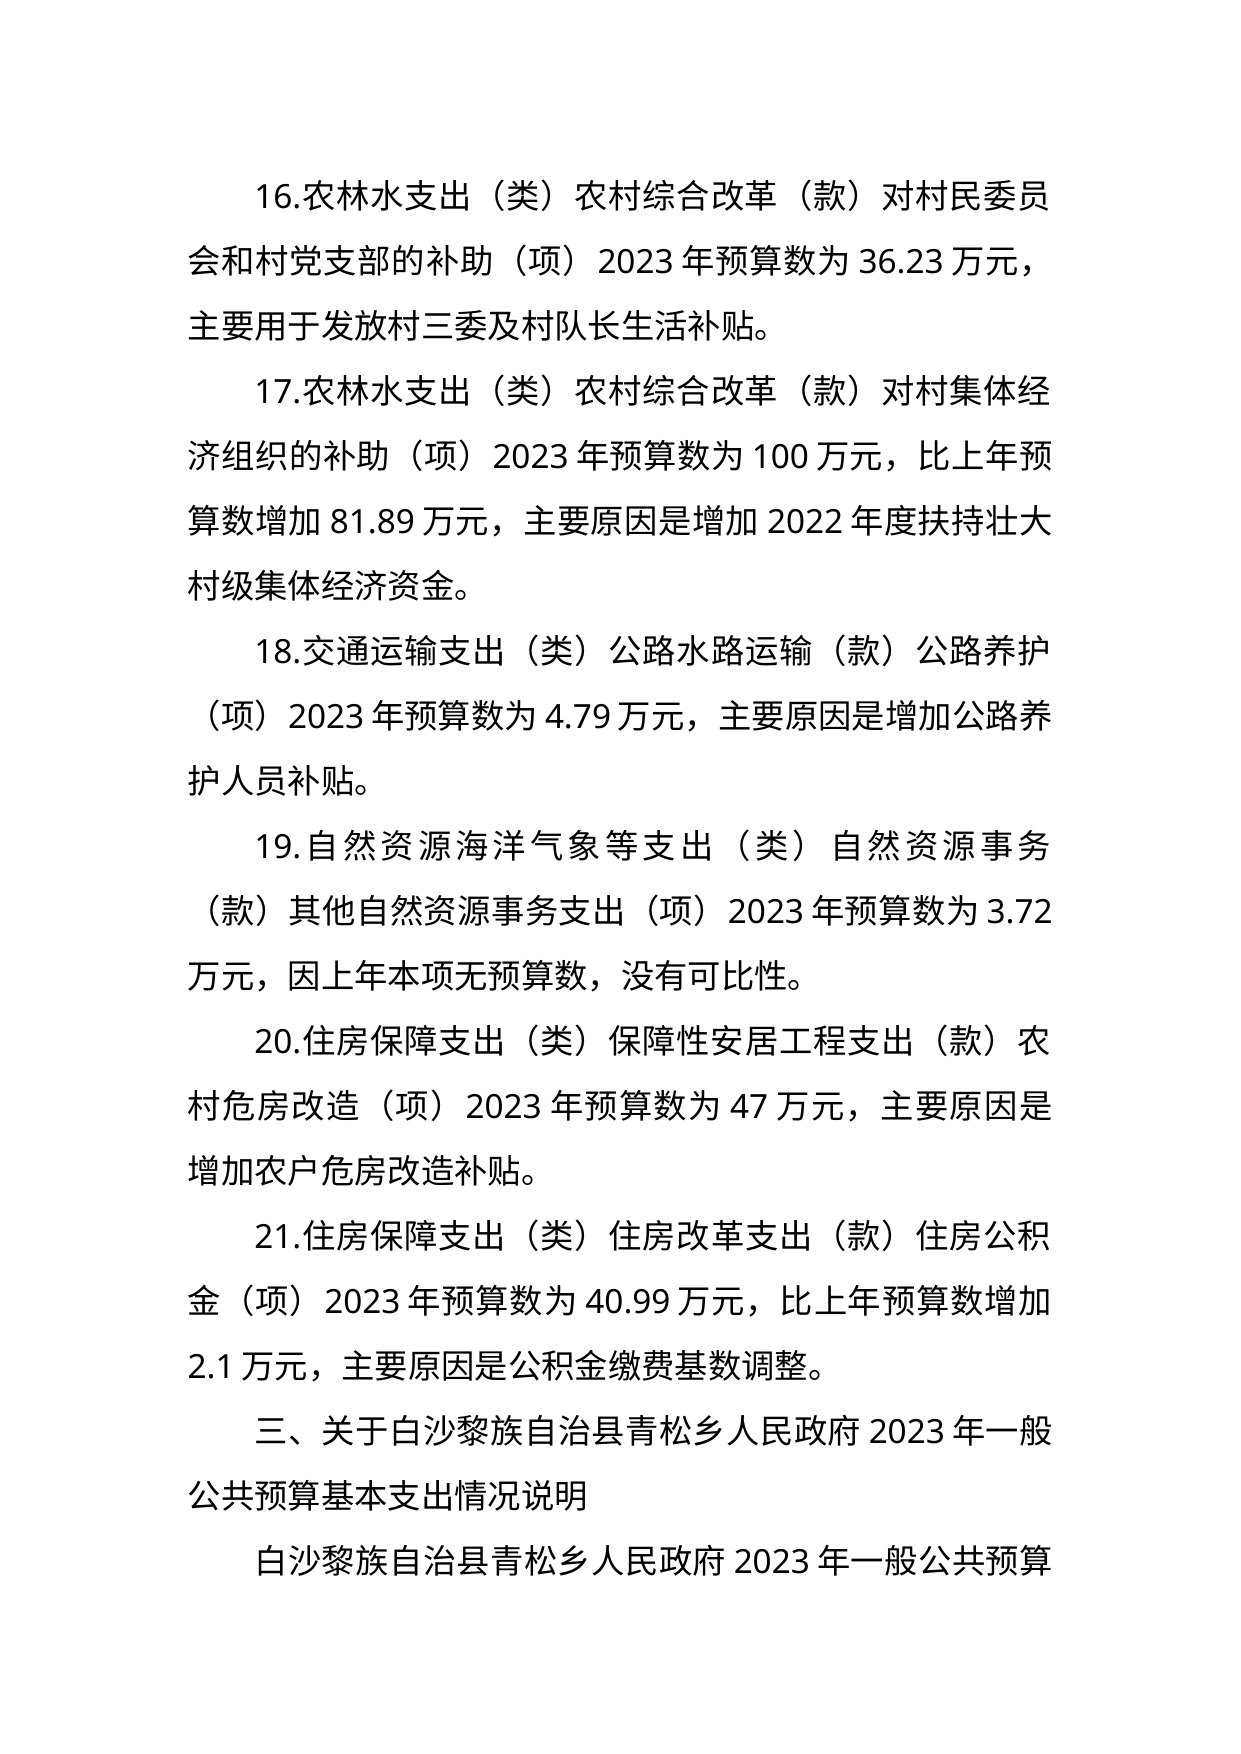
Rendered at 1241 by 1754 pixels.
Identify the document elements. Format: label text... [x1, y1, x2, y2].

text 18.交通运输支出（类）公路水路运输（款）公路养护（项）2023年预算数为4.79万元，主要原因是增加公路养护人员补贴。 [187, 617, 1053, 812]
text 17.农林水支出（类）农村综合改革（款）对村集体经济组织的补助（项）2023年预算数为100万元，比上年预算数增加81.89万元，主要原因是增加2022年度扶持壮大村级集体经济资金。 [187, 357, 1053, 617]
text 16.农林水支出（类）农村综合改革（款）对村民委员会和村党支部的补助（项）2023年预算数为36.23万元，主要用于发放村三委及村队长生活补贴。 [187, 162, 1053, 357]
text 三、关于白沙黎族自治县青松乡人民政府2023年一般公共预算基本支出情况说明 [187, 1397, 1053, 1527]
text 21.住房保障支出（类）住房改革支出（款）住房公积金（项）2023年预算数为40.99万元，比上年预算数增加2.1万元，主要原因是公积金缴费基数调整。 [187, 1202, 1053, 1397]
text 19.自然资源海洋气象等支出（类）自然资源事务（款）其他自然资源事务支出（项）2023年预算数为3.72万元，因上年本项无预算数，没有可比性。 [187, 812, 1053, 1007]
text 20.住房保障支出（类）保障性安居工程支出（款）农村危房改造（项）2023年预算数为47万元，主要原因是增加农户危房改造补贴。 [187, 1007, 1053, 1202]
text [187, 1527, 1053, 1592]
